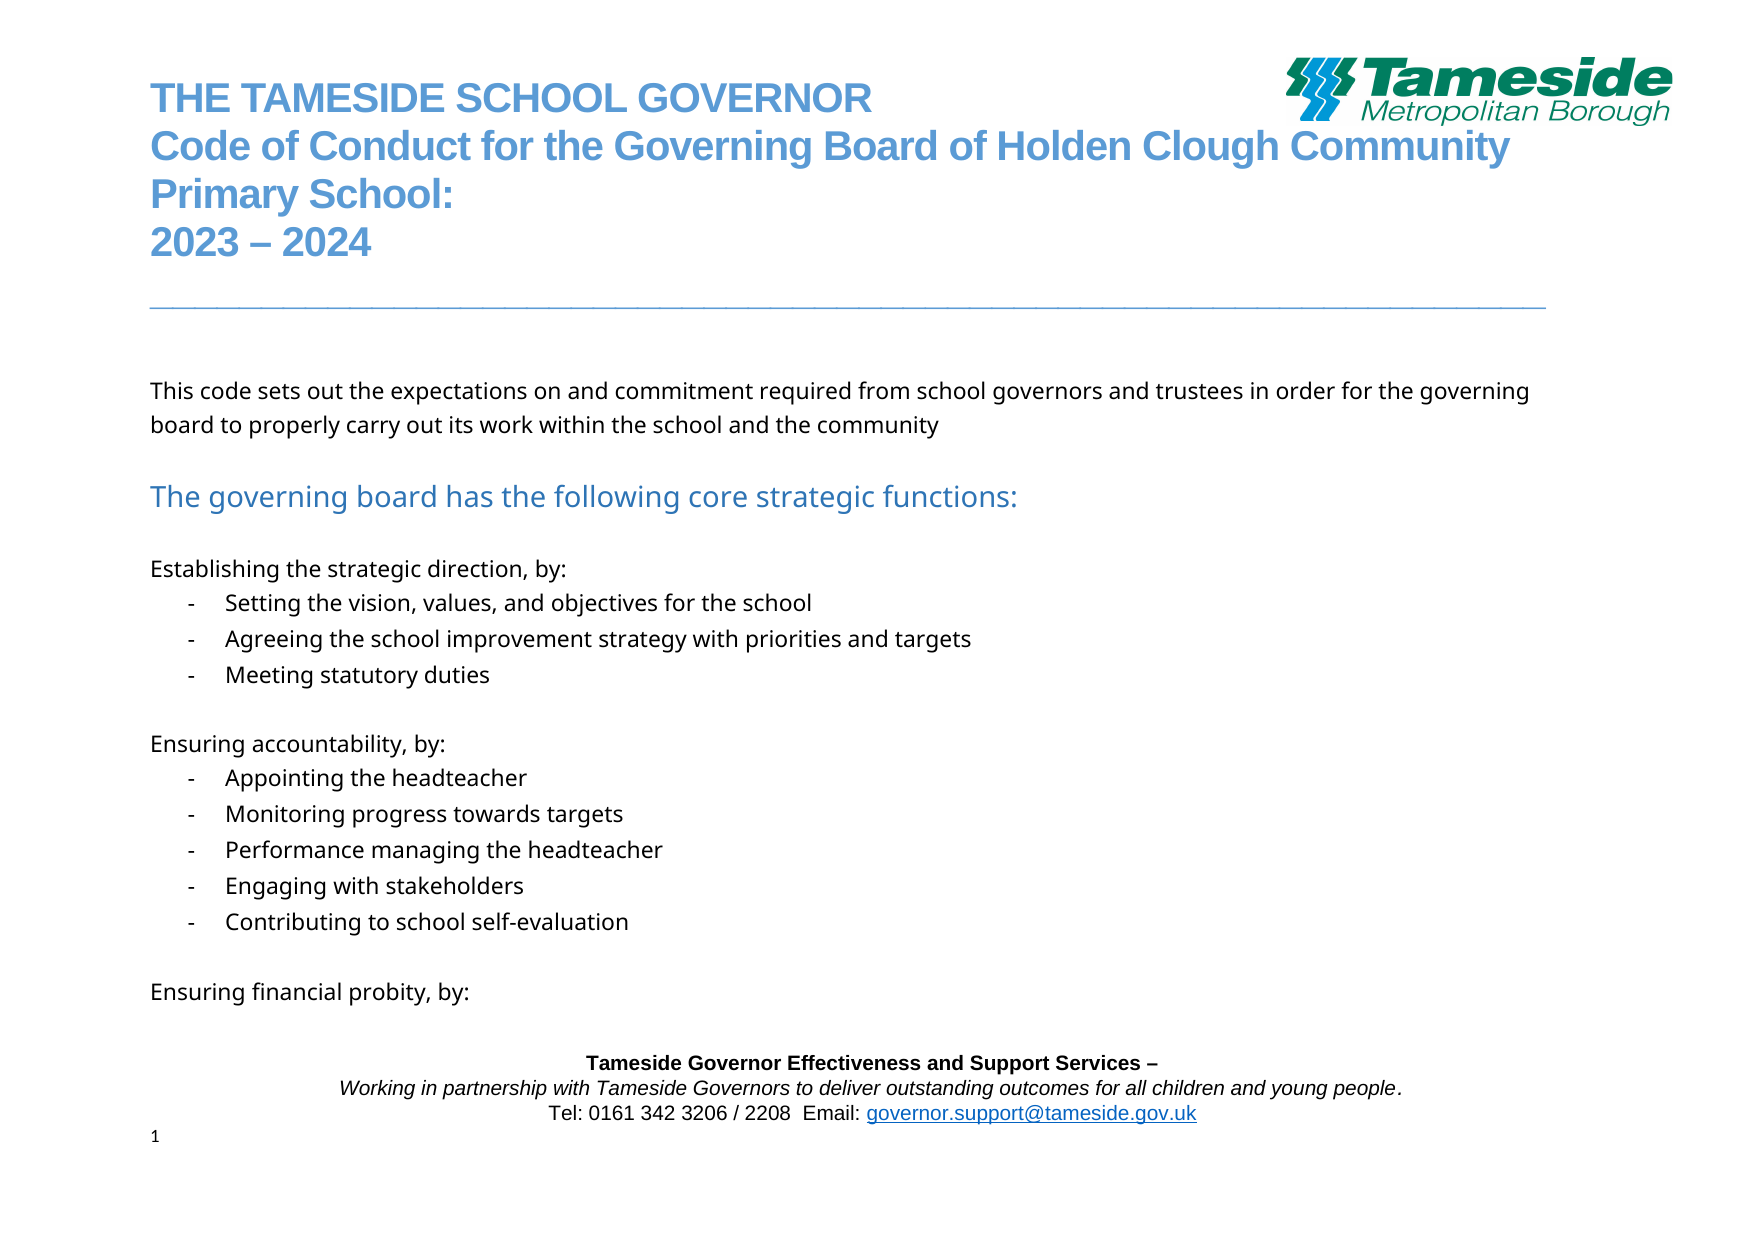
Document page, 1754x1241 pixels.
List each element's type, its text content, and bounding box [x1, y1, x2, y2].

list Meeting statutory duties [187, 659, 1594, 690]
text This code sets out the expectations on and commitment required from school governors and trustees in order for the governing board to properly carry out its work within the school and the community [150, 375, 1594, 440]
text Ensuring accountability, by: [150, 728, 1594, 759]
list Engaging with stakeholders [187, 870, 1594, 901]
list Agreeing the school improvement strategy with priorities and targets [187, 623, 1594, 654]
list Appointing the headteacher [187, 762, 1594, 793]
list Monitoring progress towards targets [187, 798, 1594, 829]
text The governing board has the following core strategic functions: [150, 476, 1594, 516]
list Contributing to school self-evaluation [187, 906, 1594, 937]
text Establishing the strategic direction, by: [150, 553, 1594, 584]
list Setting the vision, values, and objectives for the school [187, 587, 1594, 618]
picture [1286, 57, 1673, 126]
list Performance managing the headteacher [187, 834, 1594, 865]
text Ensuring financial probity, by: [150, 976, 1594, 1007]
